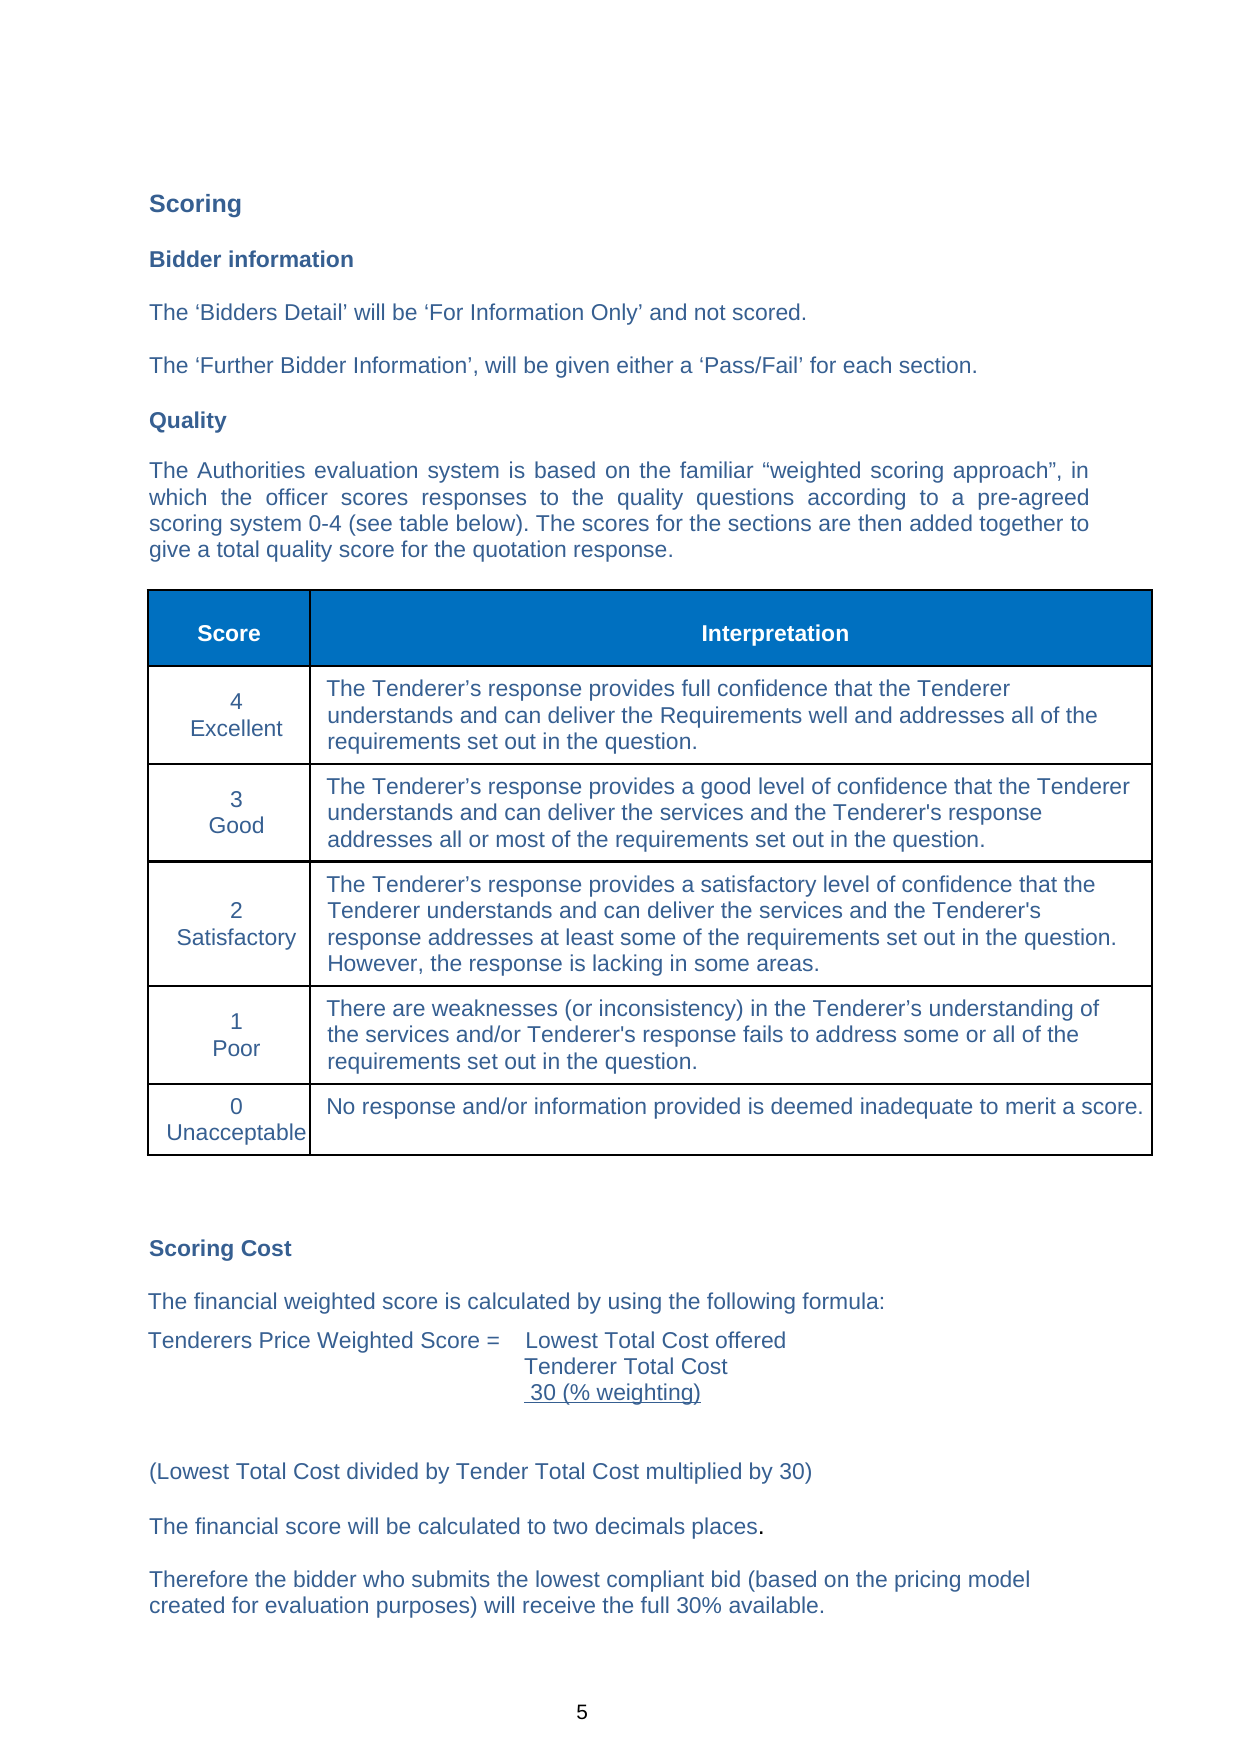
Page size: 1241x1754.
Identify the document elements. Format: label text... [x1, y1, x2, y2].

text The financial score will be calculated to two decimals places. [149, 1511, 1090, 1540]
table_header Score [149, 591, 309, 665]
table_cell There are weaknesses (or inconsistency) in the Tenderer’s understanding of the services and/or Tenderer's response fails to address some or all of the requirements set out in the question. [311, 987, 1151, 1082]
table_cell No response and/or information provided is deemed inadequate to merit a score. [311, 1085, 1151, 1154]
text Bidder information [74, 246, 1090, 273]
text Therefore the bidder who submits the lowest compliant bid (based on the pricing model created for evaluation purposes) will receive the full 30% available. [149, 1566, 1090, 1619]
table_cell 3 Good [149, 765, 309, 860]
table_cell The Tenderer’s response provides a satisfactory level of confidence that the Tenderer understands and can deliver the services and the Tenderer's response addresses at least some of the requirements set out in the question. However, the response is lacking in some areas. [311, 863, 1151, 984]
table_cell 2 Satisfactory [149, 863, 309, 984]
text The ‘Bidders Detail’ will be ‘For Information Only’ and not scored. [74, 299, 1090, 325]
table_cell The Tenderer’s response provides a good level of confidence that the Tenderer understands and can deliver the services and the Tenderer's response addresses all or most of the requirements set out in the question. [311, 765, 1151, 860]
table_cell 1 Poor [149, 987, 309, 1082]
text Scoring [74, 189, 1090, 218]
table_cell 0 Unacceptable [149, 1085, 309, 1154]
text (Lowest Total Cost divided by Tender Total Cost multiplied by 30) [149, 1458, 1090, 1485]
text The ‘Further Bidder Information’, will be given either a ‘Pass/Fail’ for each section. [74, 352, 1090, 378]
table_header Interpretation [311, 591, 1151, 665]
text Tenderers Price Weighted Score = Lowest Total Cost offered Tenderer Total Cost [148, 1327, 1090, 1379]
table_cell The Tenderer’s response provides full confidence that the Tenderer understands and can deliver the Requirements well and addresses all of the requirements set out in the question. [311, 667, 1151, 763]
text The Authorities evaluation system is based on the familiar “weighted scoring approach”, in which the officer scores responses to the quality questions according to a pre-agreed scoring system 0-4 (see table below). The scores for the sections are then added together to give a total quality score for the quotation response. [149, 457, 1090, 563]
text The financial weighted score is calculated by using the following formula: [74, 1288, 1090, 1314]
table_cell 4 Excellent [149, 667, 309, 763]
text Scoring Cost [74, 1235, 1090, 1261]
text Quality [74, 407, 1090, 433]
text 30 (% weighting) [162, 1379, 1090, 1406]
